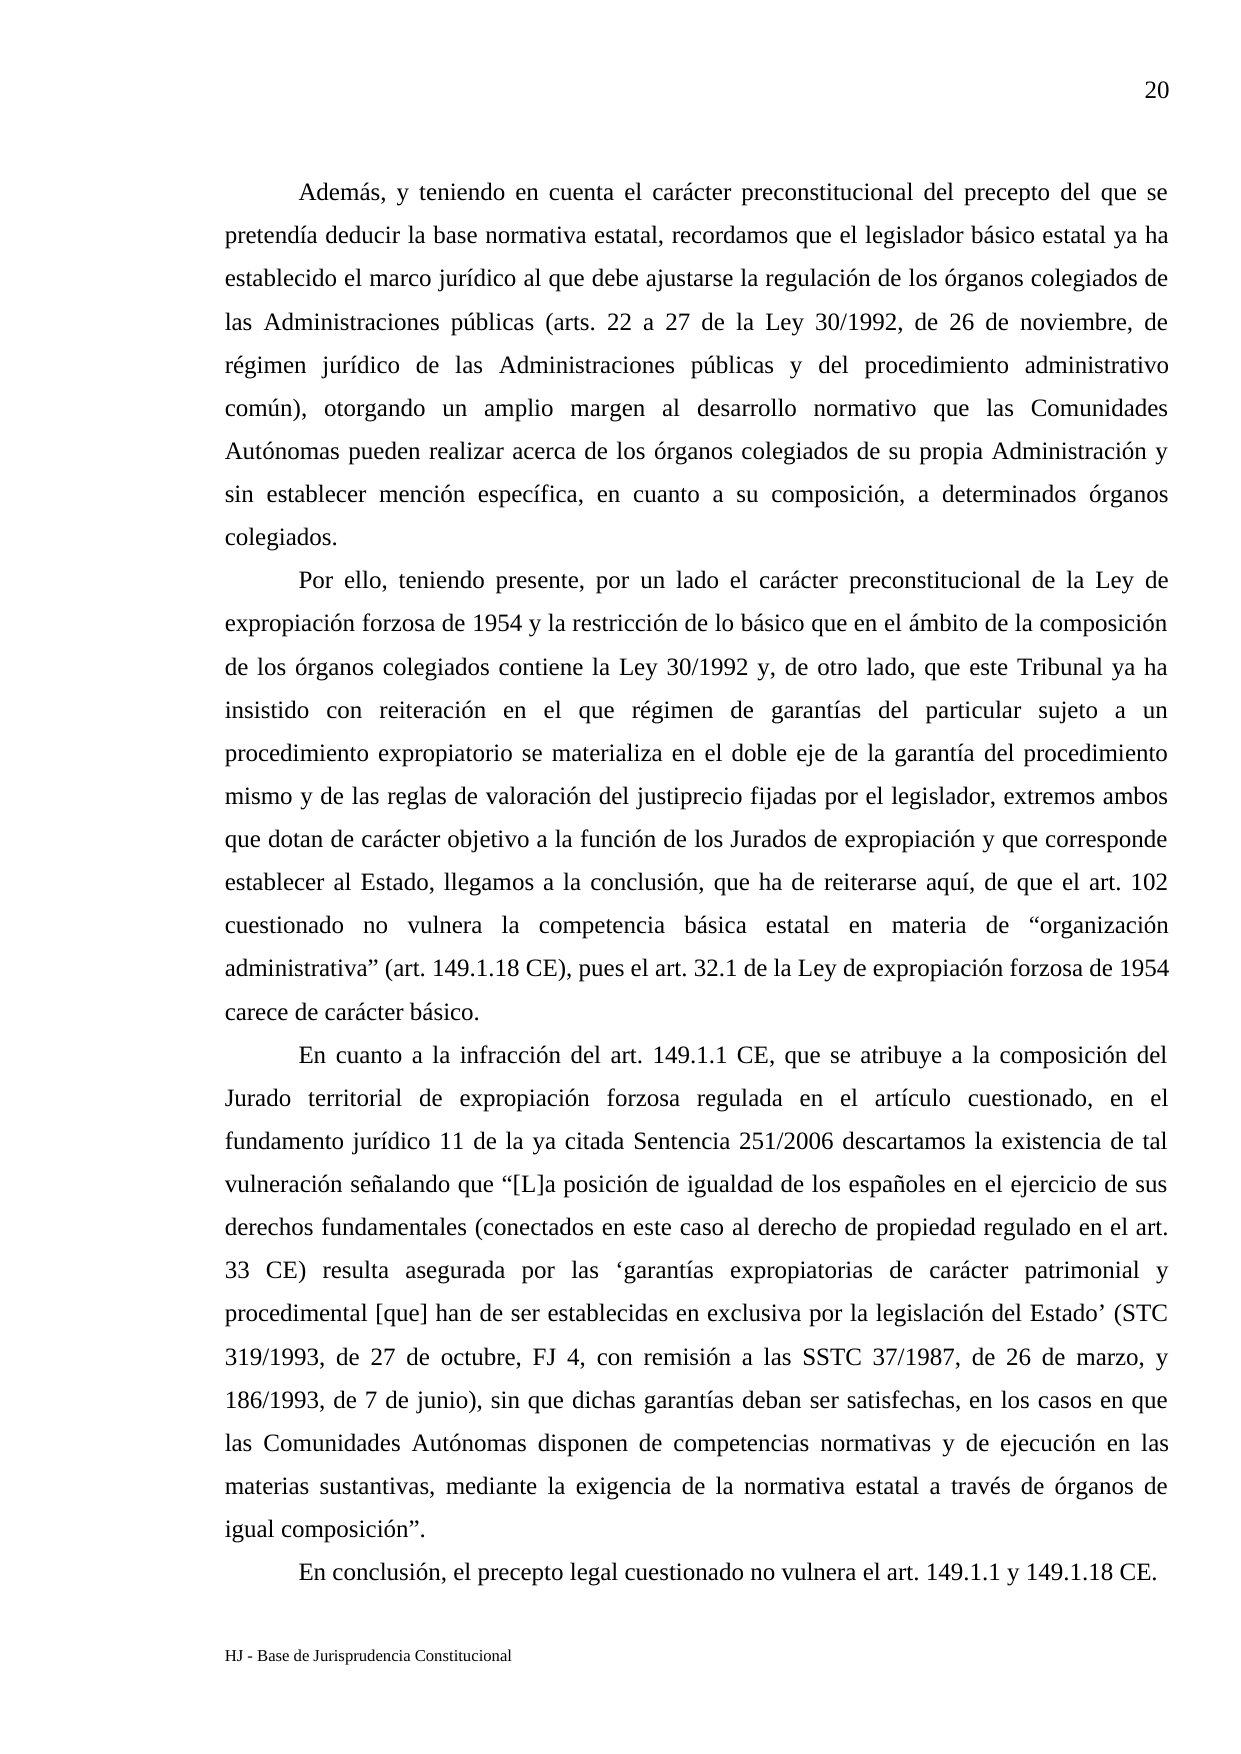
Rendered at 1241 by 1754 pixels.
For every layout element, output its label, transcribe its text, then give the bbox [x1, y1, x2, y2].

text Por ello, teniendo presente, por un lado el carácter preconstitucional de la Ley de expropiación forzosa de 1954 y la restricción de lo básico que en el ámbito de la composición de los órganos colegiados contiene la Ley 30/1992 y, de otro lado, que este Tribunal ya ha insistido con reiteración en el que régimen de garantías del particular sujeto a un procedimiento expropiatorio se materializa en el doble eje de la garantía del procedimiento mismo y de las reglas de valoración del justiprecio fijadas por el legislador, extremos ambos que dotan de carácter objetivo a la función de los Jurados de expropiación y que corresponde establecer al Estado, llegamos a la conclusión, que ha de reiterarse aquí, de que el art. 102 cuestionado no vulnera la competencia básica estatal en materia de “organización administrativa” (art. 149.1.18 CE), pues el art. 32.1 de la Ley de expropiación forzosa de 1954 carece de carácter básico. [224, 565, 1169, 1025]
text En conclusión, el precepto legal cuestionado no vulnera el art. 149.1.1 y 149.1.18 CE. [224, 1557, 1169, 1586]
text En cuanto a la infracción del art. 149.1.1 CE, que se atribuye a la composición del Jurado territorial de expropiación forzosa regulada en el artículo cuestionado, en el fundamento jurídico 11 de la ya citada Sentencia 251/2006 descartamos la existencia de tal vulneración señalando que “[L]a posición de igualdad de los españoles en el ejercicio de sus derechos fundamentales (conectados en este caso al derecho de propiedad regulado en el art. 33 CE) resulta asegurada por las ‘garantías expropiatorias de carácter patrimonial y procedimental [que] han de ser establecidas en exclusiva por la legislación del Estado’ (STC 319/1993, de 27 de octubre, FJ 4, con remisión a las SSTC 37/1987, de 26 de marzo, y 186/1993, de 7 de junio), sin que dichas garantías deban ser satisfechas, en los casos en que las Comunidades Autónomas disponen de competencias normativas y de ejecución en las materias sustantivas, mediante la exigencia de la normativa estatal a través de órganos de igual composición”. [224, 1040, 1169, 1543]
text Además, y teniendo en cuenta el carácter preconstitucional del precepto del que se pretendía deducir la base normativa estatal, recordamos que el legislador básico estatal ya ha establecido el marco jurídico al que debe ajustarse la regulación de los órganos colegiados de las Administraciones públicas (arts. 22 a 27 de la Ley 30/1992, de 26 de noviembre, de régimen jurídico de las Administraciones públicas y del procedimiento administrativo común), otorgando un amplio margen al desarrollo normativo que las Comunidades Autónomas pueden realizar acerca de los órganos colegiados de su propia Administración y sin establecer mención específica, en cuanto a su composición, a determinados órganos colegiados. [224, 177, 1169, 551]
